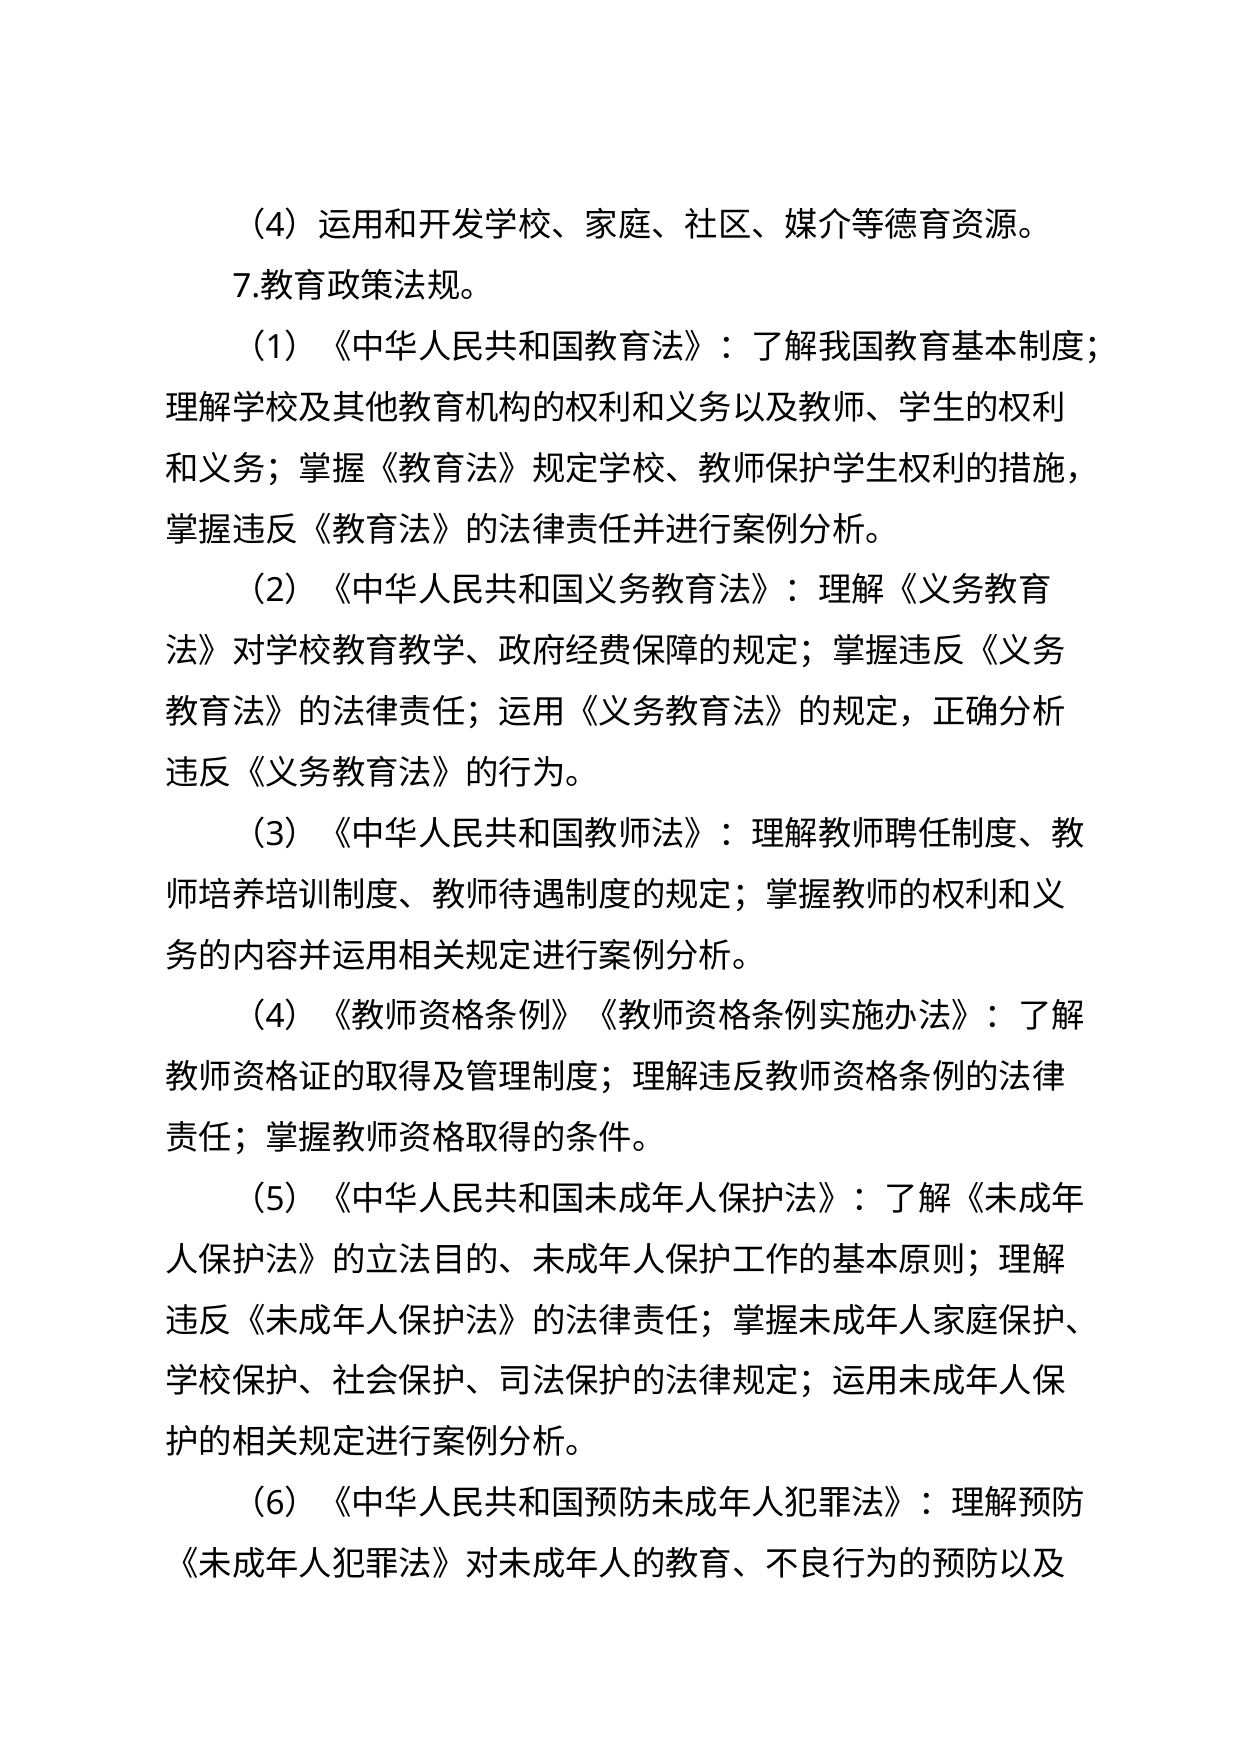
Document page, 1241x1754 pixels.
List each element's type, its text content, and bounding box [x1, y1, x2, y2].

text （5）《中华人民共和国未成年人保护法》：了解《未成年人保护法》的立法目的、未成年人保护工作的基本原则；理解违反《未成年人保护法》的法律责任；掌握未成年人家庭保护、学校保护、社会保护、司法保护的法律规定；运用未成年人保护的相关规定进行案例分析。 [165, 1165, 1087, 1469]
text （3）《中华人民共和国教师法》：理解教师聘任制度、教师培养培训制度、教师待遇制度的规定；掌握教师的权利和义务的内容并运用相关规定进行案例分析。 [165, 800, 1087, 983]
text （4）运用和开发学校、家庭、社区、媒介等德育资源。 [165, 192, 1087, 253]
text （2）《中华人民共和国义务教育法》：理解《义务教育法》对学校教育教学、政府经费保障的规定；掌握违反《义务教育法》的法律责任；运用《义务教育法》的规定，正确分析违反《义务教育法》的行为。 [165, 557, 1087, 800]
text （4）《教师资格条例》《教师资格条例实施办法》：了解教师资格证的取得及管理制度；理解违反教师资格条例的法律责任；掌握教师资格取得的条件。 [165, 983, 1087, 1165]
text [165, 1469, 1087, 1591]
text 7.教育政策法规。 [165, 253, 1087, 314]
text （1）《中华人民共和国教育法》：了解我国教育基本制度；理解学校及其他教育机构的权利和义务以及教师、学生的权利和义务；掌握《教育法》规定学校、教师保护学生权利的措施，掌握违反《教育法》的法律责任并进行案例分析。 [165, 314, 1087, 557]
